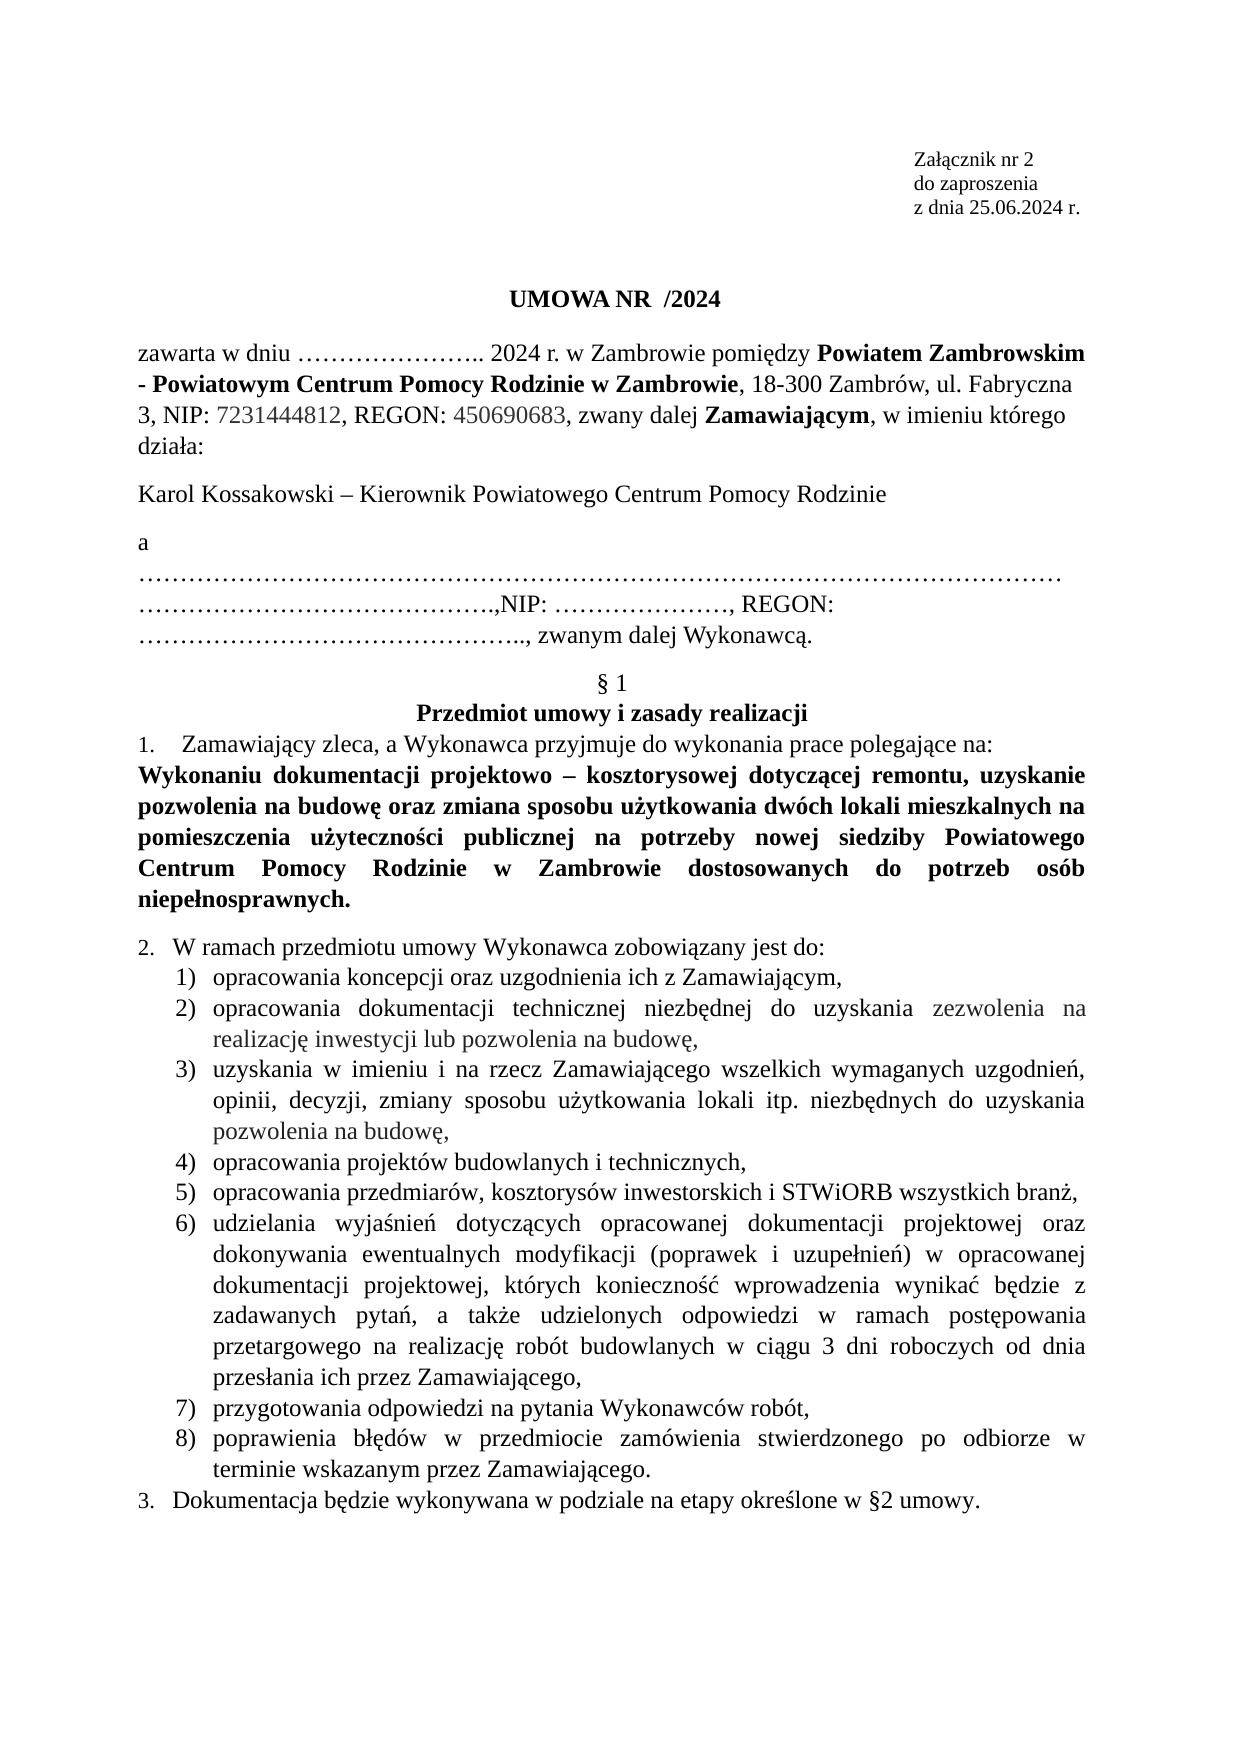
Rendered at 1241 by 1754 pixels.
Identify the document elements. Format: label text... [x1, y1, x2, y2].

list opracowania koncepcji oraz uzgodnienia ich z Zamawiającym, [175, 962, 1086, 991]
text Wykonaniu dokumentacji projektowo – kosztorysowej dotyczącej remontu, uzyskanie pozwolenia na budowę oraz zmiana sposobu użytkowania dwóch lokali mieszkalnych na pomieszczenia użyteczności publicznej na potrzeby nowej siedziby Powiatowego Centrum Pomocy Rodzinie w Zambrowie dostosowanych do potrzeb osób niepełnosprawnych. [138, 760, 1086, 913]
list W ramach przedmiotu umowy Wykonawca zobowiązany jest do: [138, 932, 1086, 960]
text Załącznik nr 2 [138, 147, 1086, 171]
list przygotowania odpowiedzi na pytania Wykonawców robót, [175, 1393, 1086, 1421]
text Przedmiot umowy i zasady realizacji [138, 698, 1086, 727]
list opracowania przedmiarów, kosztorysów inwestorskich i STWiORB wszystkich branż, [175, 1177, 1086, 1206]
list udzielania wyjaśnień dotyczących opracowanej dokumentacji projektowej oraz dokonywania ewentualnych modyfikacji (poprawek i uzupełnień) w opracowanej dokumentacji projektowej, których konieczność wprowadzenia wynikać będzie z zadawanych pytań, a także udzielonych odpowiedzi w ramach postępowania przetargowego na realizację robót budowlanych w ciągu 3 dni roboczych od dnia przesłania ich przez Zamawiającego, [175, 1208, 1086, 1391]
list opracowania projektów budowlanych i technicznych, [175, 1147, 1086, 1176]
list opracowania dokumentacji technicznej niezbędnej do uzyskania zezwolenia na realizację inwestycji lub pozwolenia na budowę, [175, 993, 1086, 1053]
list Dokumentacja będzie wykonywana w podziale na etapy określone w §2 umowy. [138, 1485, 1086, 1513]
text z dnia 25.06.2024 r. [138, 195, 1086, 219]
list Zamawiający zleca, a Wykonawca przyjmuje do wykonania prace polegające na: [138, 729, 1086, 758]
text Karol Kossakowski – Kierownik Powiatowego Centrum Pomocy Rodzinie [138, 479, 1086, 508]
list uzyskania w imieniu i na rzecz Zamawiającego wszelkich wymaganych uzgodnień, opinii, decyzji, zmiany sposobu użytkowania lokali itp. niezbędnych do uzyskania pozwolenia na budowę, [175, 1054, 1086, 1145]
text UMOWA NR /2024 [138, 284, 1086, 313]
text do zaproszenia [138, 171, 1086, 195]
text a ……………………………………………………………………………………………………………………………………….,NIP: …………………, REGON: ……………………………………….., zwanym dalej Wykonawcą. [138, 527, 1086, 649]
list poprawienia błędów w przedmiocie zamówienia stwierdzonego po odbiorze w terminie wskazanym przez Zamawiającego. [175, 1423, 1086, 1483]
text § 1 [138, 668, 1086, 696]
text zawarta w dniu ………………….. 2024 r. w Zambrowie pomiędzy Powiatem Zambrowskim - Powiatowym Centrum Pomocy Rodzinie w Zambrowie, 18-300 Zambrów, ul. Fabryczna 3, NIP: 7231444812, REGON: 450690683, zwany dalej Zamawiającym, w imieniu którego działa: [138, 338, 1086, 460]
